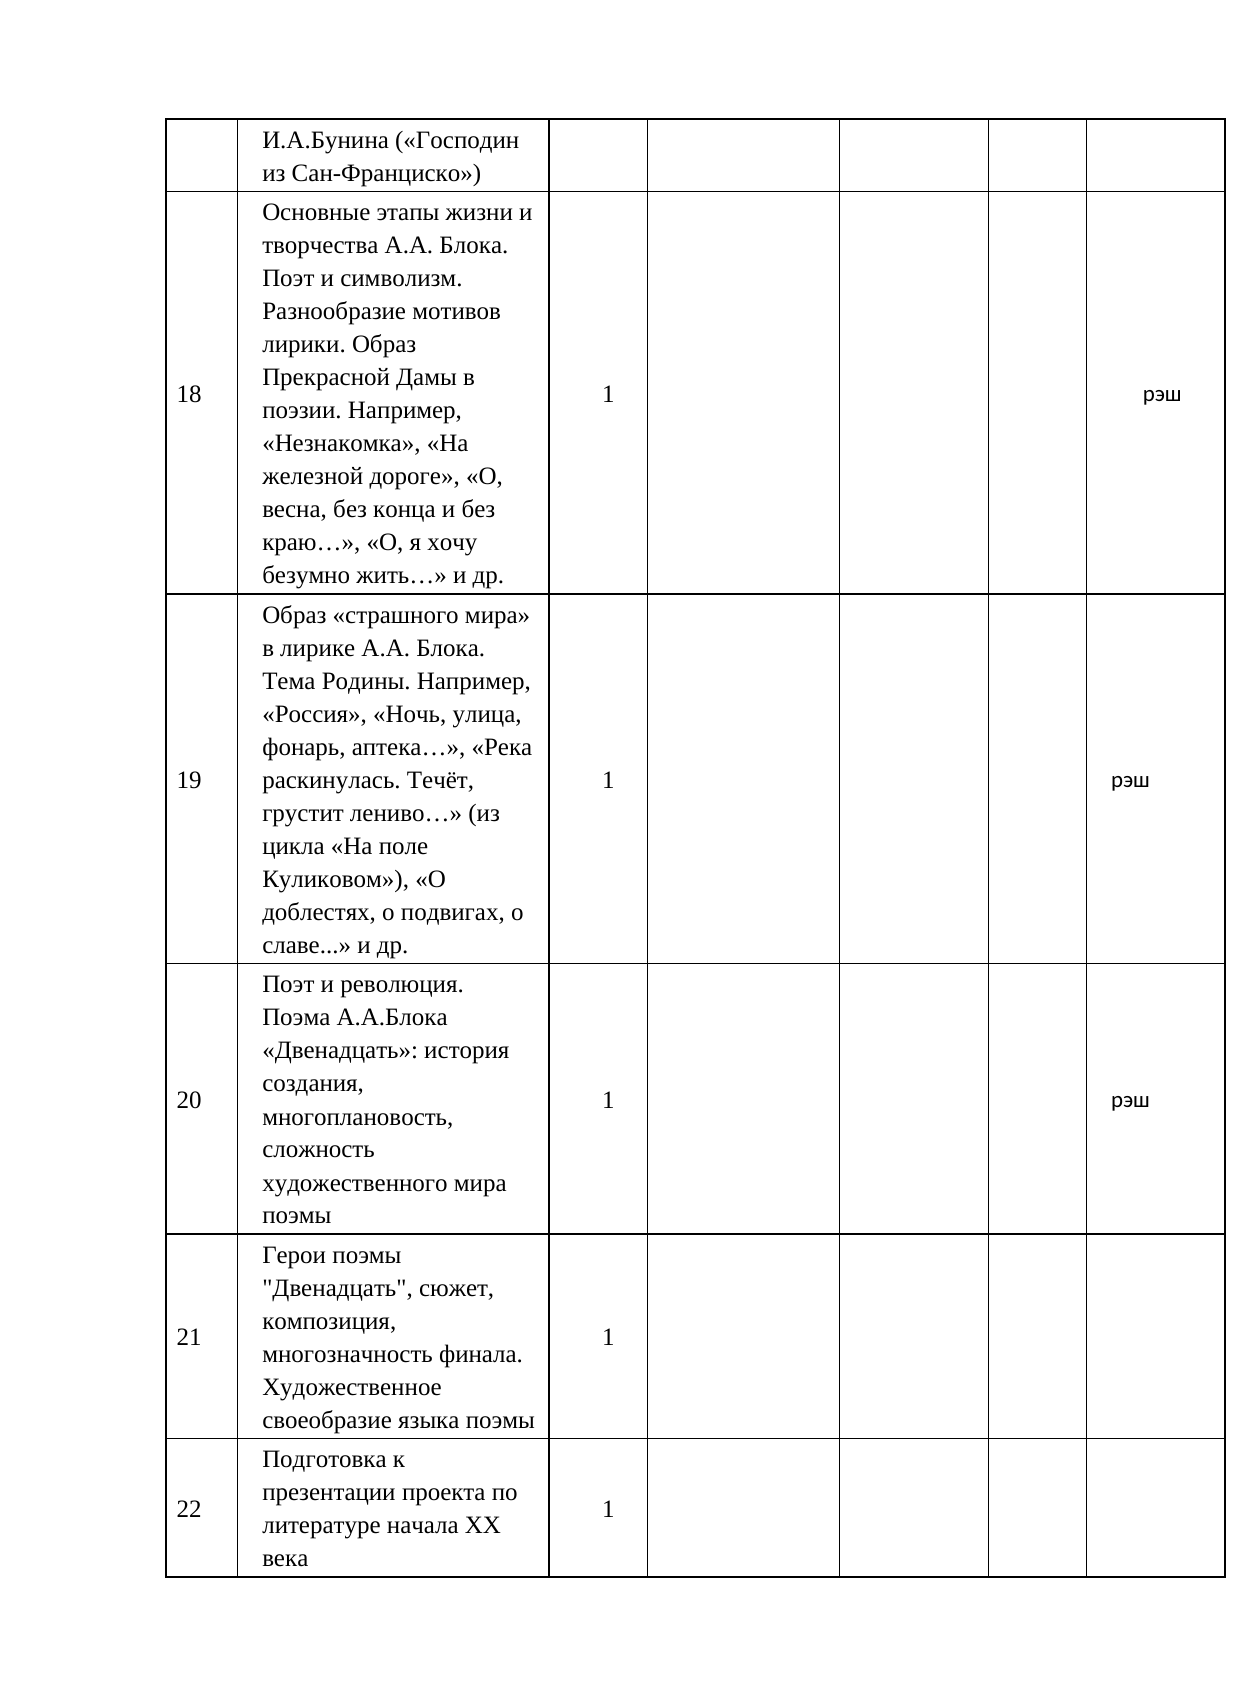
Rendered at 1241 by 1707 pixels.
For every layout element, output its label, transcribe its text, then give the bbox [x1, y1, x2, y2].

table_cell [648, 120, 839, 191]
table_cell [648, 595, 839, 963]
table_cell 19 [167, 595, 237, 963]
table_cell 1 [550, 192, 647, 593]
table_cell 20 [167, 964, 237, 1233]
table_cell [840, 595, 988, 963]
table_cell [840, 120, 988, 191]
table_cell [989, 964, 1086, 1233]
table_cell 21 [167, 1235, 237, 1438]
table_cell рэш [1087, 964, 1224, 1233]
table_cell [648, 964, 839, 1233]
table_cell [989, 120, 1086, 191]
table_cell Герои поэмы "Двенадцать", сюжет, композиция, многозначность финала. Художественное своеобразие языка поэмы [238, 1235, 548, 1438]
table_cell рэш [1087, 595, 1224, 963]
table_cell Основные этапы жизни и творчества А.А. Блока. Поэт и символизм. Разнообразие мотивов лирики. Образ Прекрасной Дамы в поэзии. Например, «Незнакомка», «На железной дороге», «О, весна, без конца и без краю…», «О, я хочу безумно жить…» и др. [238, 192, 548, 593]
table_cell 18 [167, 192, 237, 593]
table_cell Поэт и революция. Поэма А.А.Блока «Двенадцать»: история создания, многоплановость, сложность художественного мира поэмы [238, 964, 548, 1233]
table_cell 1 [550, 120, 647, 191]
table_cell [1087, 1439, 1224, 1576]
table_cell 1 [550, 1439, 647, 1576]
table_cell 22 [167, 1439, 237, 1576]
table_cell 17 [167, 120, 237, 191]
table_cell Образ «страшного мира» в лирике А.А. Блока. Тема Родины. Например, «Россия», «Ночь, улица, фонарь, аптека…», «Река раскинулась. Течёт, грустит лениво…» (из цикла «На поле Куликовом»), «О доблестях, о подвигах, о славе...» и др. [238, 595, 548, 963]
table_cell [648, 1439, 839, 1576]
table_cell [1087, 1235, 1224, 1438]
table_cell 1 [550, 595, 647, 963]
table_cell [648, 1235, 839, 1438]
table_cell [989, 595, 1086, 963]
table_cell [989, 1439, 1086, 1576]
table_cell [840, 1439, 988, 1576]
table_cell [648, 192, 839, 593]
table_cell [989, 1235, 1086, 1438]
table_cell [840, 1235, 988, 1438]
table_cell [238, 120, 548, 191]
table_cell рэш [1087, 192, 1224, 593]
table_cell 1 [550, 964, 647, 1233]
table_cell [989, 192, 1086, 593]
table_cell Подготовка к презентации проекта по литературе начала ХХ века [238, 1439, 548, 1576]
table_cell [840, 964, 988, 1233]
table_cell [1087, 120, 1224, 191]
table_cell [840, 192, 988, 593]
table_cell 1 [550, 1235, 647, 1438]
